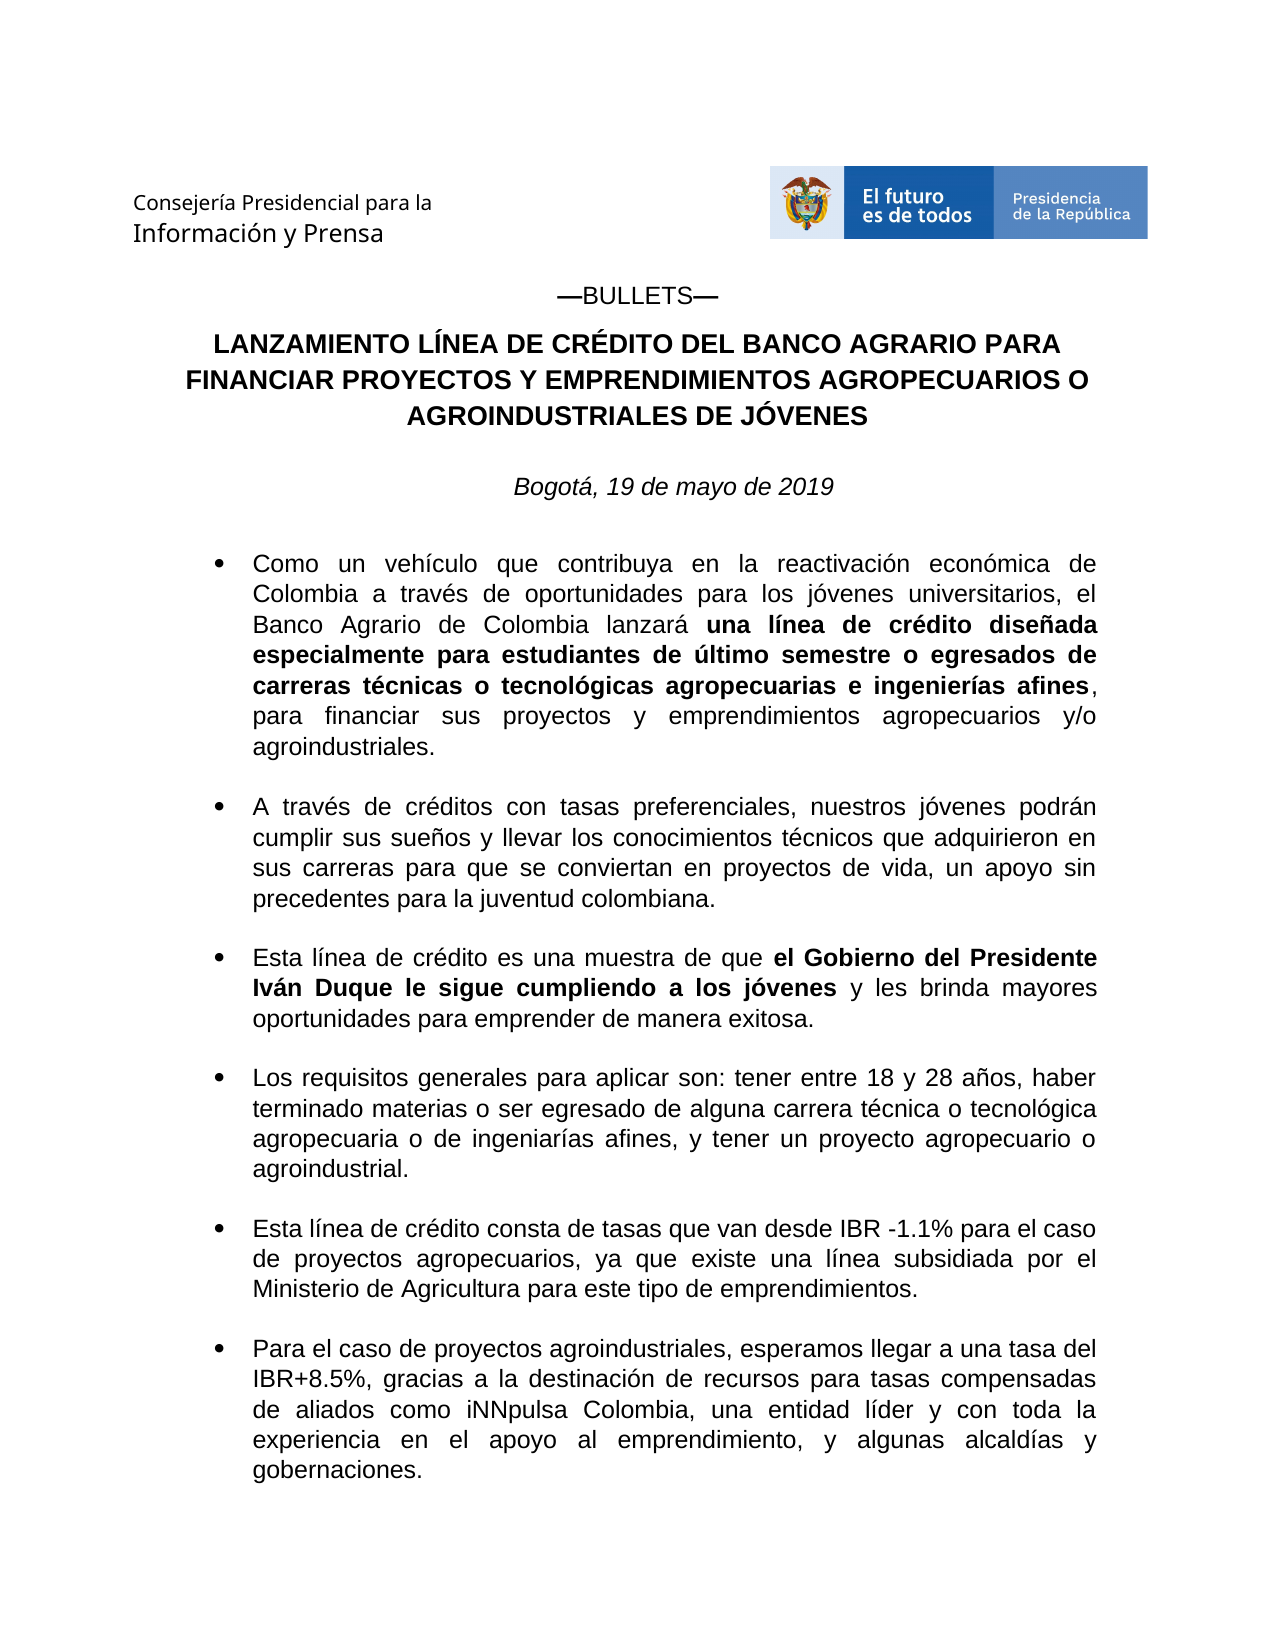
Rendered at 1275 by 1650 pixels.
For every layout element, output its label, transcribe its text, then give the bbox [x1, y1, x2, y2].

list Los requisitos generales para aplicar son: tener entre 18 y 28 años, haber terminado materias o ser egresado de alguna carrera técnica o tecnológica agropecuaria o de ingeniarías afines, y tener un proyecto agropecuario o agroindustrial. [215, 1063, 1098, 1183]
list Esta línea de crédito es una muestra de que el Gobierno del Presidente Iván Duque le sigue cumpliendo a los jóvenes y les brinda mayores oportunidades para emprender de manera exitosa. [215, 943, 1098, 1033]
text LANZAMIENTO LÍNEA DE CRÉDITO DEL BANCO AGRARIO PARA FINANCIAR PROYECTOS Y EMPRENDIMIENTOS AGROPECUARIOS O AGROINDUSTRIALES DE JÓVENES [177, 328, 1098, 431]
list Para el caso de proyectos agroindustriales, esperamos llegar a una tasa del IBR+8.5%, gracias a la destinación de recursos para tasas compensadas de aliados como iNNpulsa Colombia, una entidad líder y con toda la experiencia en el apoyo al emprendimiento, y algunas alcaldías y gobernaciones. [215, 1334, 1098, 1484]
picture [769, 166, 1147, 239]
text —BULLETS— [177, 281, 1098, 309]
list Esta línea de crédito consta de tasas que van desde IBR -1.1% para el caso de proyectos agropecuarios, ya que existe una línea subsidiada por el Ministerio de Agricultura para este tipo de emprendimientos. [215, 1213, 1098, 1303]
list Como un vehículo que contribuya en la reactivación económica de Colombia a través de oportunidades para los jóvenes universitarios, el Banco Agrario de Colombia lanzará una línea de crédito diseñada especialmente para estudiantes de último semestre o egresados de carreras técnicas o tecnológicas agropecuarias e ingenierías afines, para financiar sus proyectos y emprendimientos agropecuarios y/o agroindustriales. [215, 549, 1098, 760]
list A través de créditos con tasas preferenciales, nuestros jóvenes podrán cumplir sus sueños y llevar los conocimientos técnicos que adquirieron en sus carreras para que se conviertan en proyectos de vida, un apoyo sin precedentes para la juventud colombiana. [215, 792, 1098, 912]
text Bogotá, 19 de mayo de 2019 [252, 471, 1098, 500]
